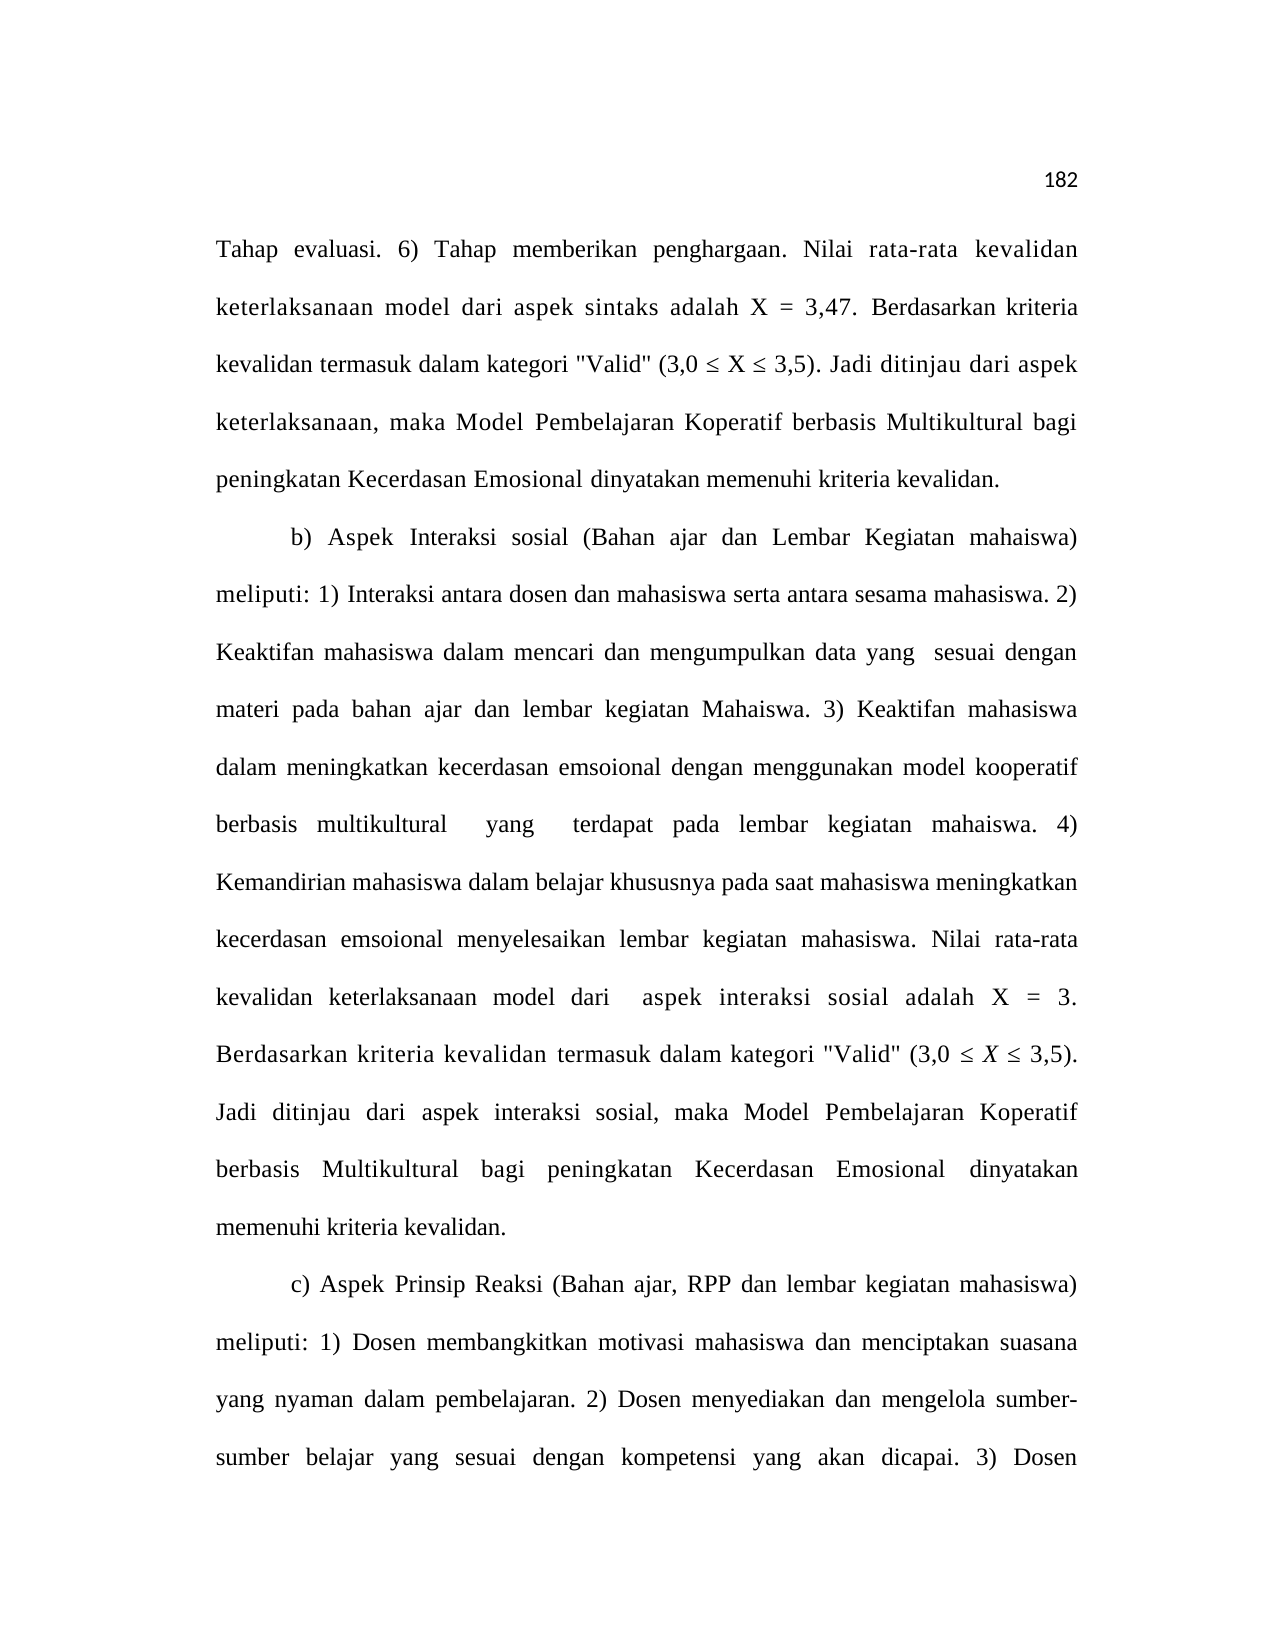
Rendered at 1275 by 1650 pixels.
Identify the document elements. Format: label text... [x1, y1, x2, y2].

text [216, 1269, 1078, 1471]
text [216, 234, 1078, 493]
text b) Aspek Interaksi sosial (Bahan ajar dan Lembar Kegiatan mahaiswa) meliputi: 1) Interaksi antara dosen dan mahasiswa serta antara sesama mahasiswa. 2) Keaktifan mahasiswa dalam mencari dan mengumpulkan data yang sesuai dengan materi pada bahan ajar dan lembar kegiatan Mahaiswa. 3) Keaktifan mahasiswa dalam meningkatkan kecerdasan emsoional dengan menggunakan model kooperatif berbasis multikultural yang terdapat pada lembar kegiatan mahaiswa. 4) Kemandirian mahasiswa dalam belajar khususnya pada saat mahasiswa meningkatkan kecerdasan emsoional menyelesaikan lembar kegiatan mahasiswa. Nilai rata-rata kevalidan keterlaksanaan model dari aspek interaksi sosial adalah X = 3. Berdasarkan kriteria kevalidan termasuk dalam kategori "Valid" (3,0 ≤ X ≤ 3,5). Jadi ditinjau dari aspek interaksi sosial, maka Model Pembelajaran Koperatif berbasis Multikultural bagi peningkatan Kecerdasan Emosional dinyatakan memenuhi kriteria kevalidan. [216, 522, 1078, 1241]
